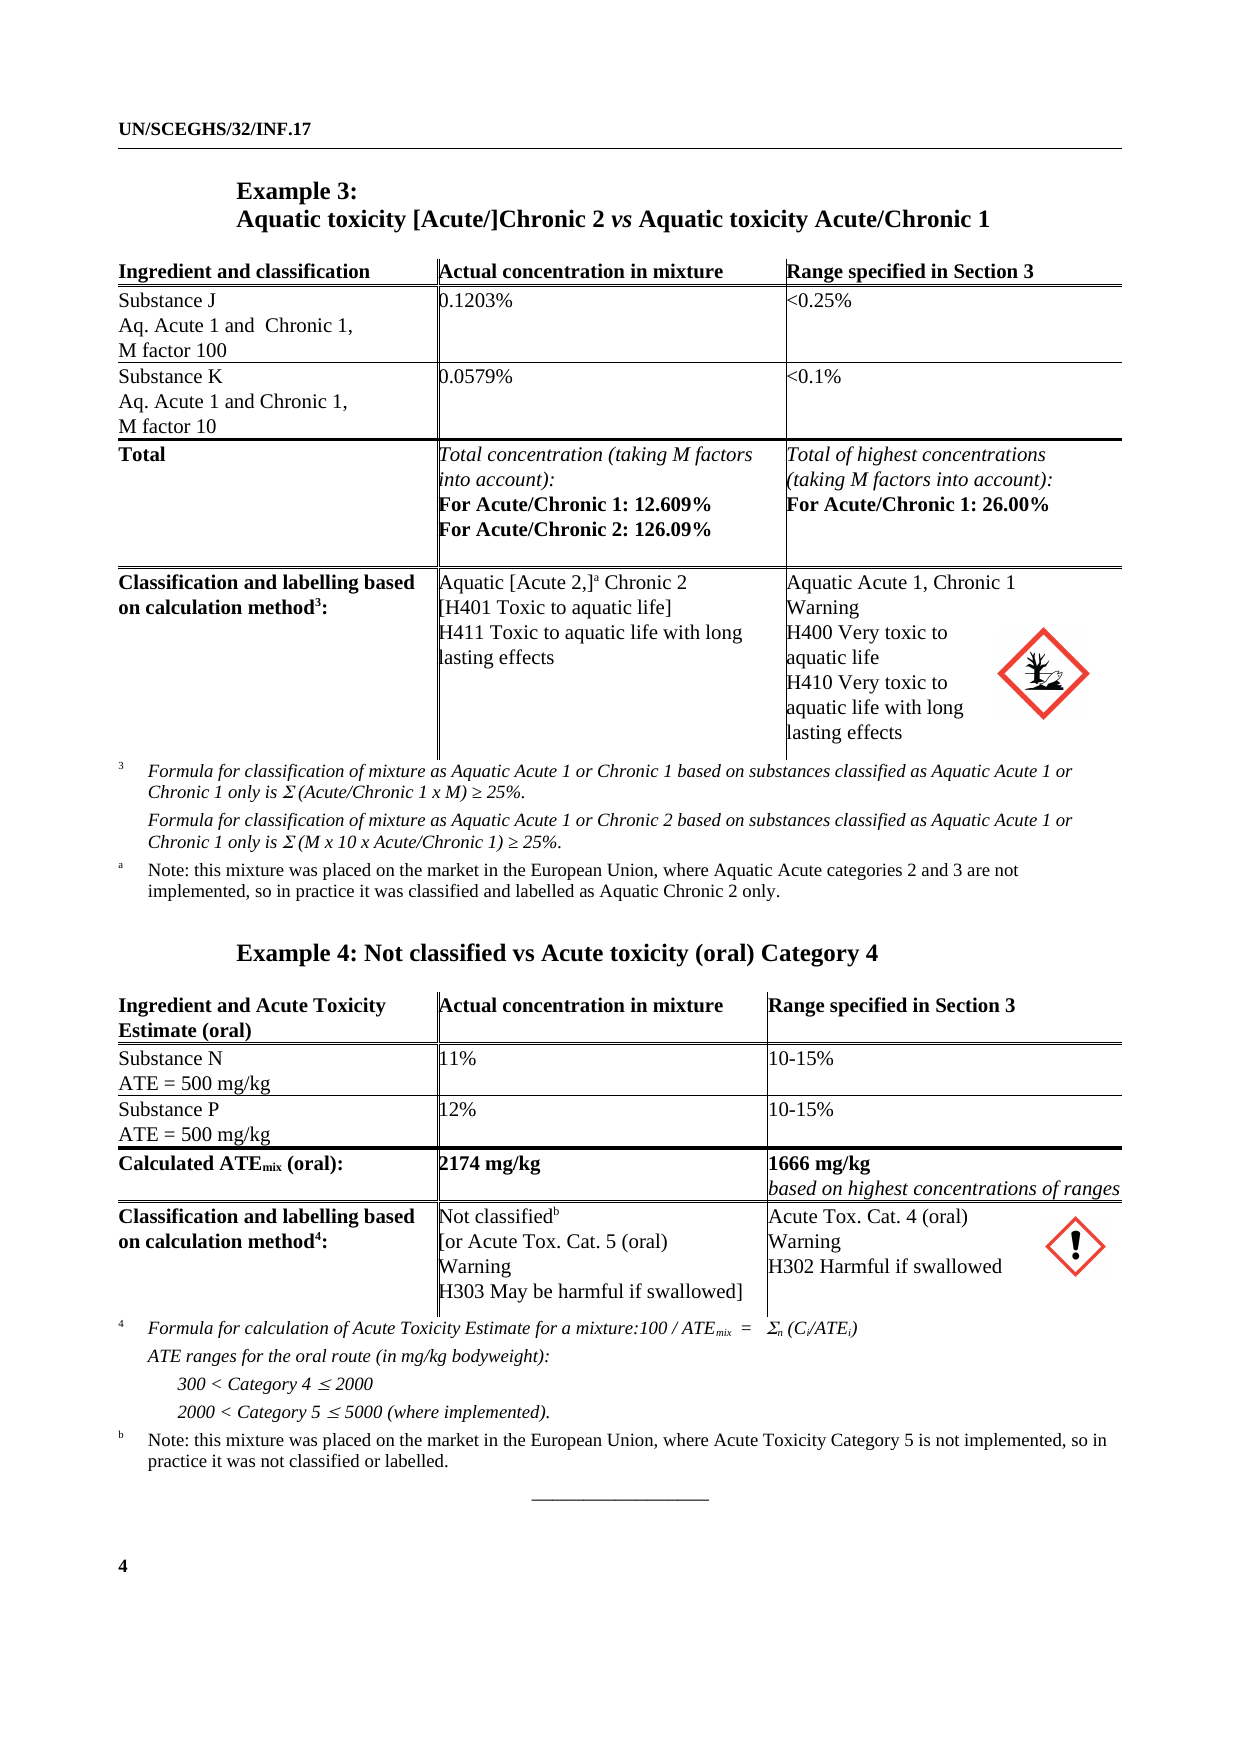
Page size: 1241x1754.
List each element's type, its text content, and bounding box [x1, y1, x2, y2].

table_cell 11% [440, 1045, 767, 1095]
text Formula for classification of mixture as Aquatic Acute 1 or Chronic 2 based on substances classified as Aquatic Acute 1 or Chronic 1 only is (M x 10 x Acute/Chronic 1) ≥ 25%. [118, 809, 1122, 852]
text Example 4: Not classified vs Acute toxicity (oral) Category 4 [118, 939, 1004, 967]
table_cell 10-15% [768, 1045, 1122, 1095]
table_header Ingredient and Acute Toxicity Estimate (oral) [118, 992, 437, 1042]
text a Note: this mixture was placed on the market in the European Union, where Aquatic Acute categories 2 and 3 are not implemented, so in practice it was classified and labelled as Aquatic Chronic 2 only. [118, 858, 1122, 902]
table_cell Substance K Aq. Acute 1 and Chronic 1, M factor 10 [118, 363, 437, 438]
table_header Range specified in Section 3 [787, 259, 1122, 283]
table_cell Substance P ATE = 500 mg/kg [118, 1096, 437, 1146]
table_header Actual concentration in mixture [440, 259, 786, 283]
table_cell 0.1203% [440, 287, 786, 362]
text _________________ [118, 1478, 1122, 1503]
table_cell 2174 mg/kg [440, 1150, 767, 1199]
text ATE ranges for the oral route (in mg/kg bodyweight): [118, 1345, 1122, 1367]
table_cell Aquatic [Acute 2,]a Chronic 2 [H401 Toxic to aquatic life] H411 Toxic to aquatic life with long lasting effects [440, 569, 786, 760]
table_cell Substance N ATE = 500 mg/kg [118, 1045, 437, 1095]
table_cell 12% [440, 1096, 767, 1146]
table_cell Substance J Aq. Acute 1 and Chronic 1, M factor 100 [118, 287, 437, 362]
text Example 3: Aquatic toxicity [Acute/]Chronic 2 vs Aquatic toxicity Acute/Chronic 1 [118, 177, 1004, 233]
picture [1045, 1216, 1106, 1277]
table_cell Not classifiedb [or Acute Tox. Cat. 5 (oral) Warning H303 May be harmful if swallowed] [440, 1203, 767, 1317]
table_cell Classification and labelling based on calculation method4: [118, 1203, 437, 1317]
table_header Ingredient and classification [118, 259, 437, 283]
table_cell 0.0579% [440, 363, 786, 438]
table_cell 10-15% [768, 1096, 1122, 1146]
text 300 < Category 4 2000 [118, 1373, 1122, 1394]
table_cell Total concentration (taking M factors into account): For Acute/Chronic 1: 12.609% For Acute/Chronic 2: 126.09% [440, 441, 786, 566]
table_cell <0.1% [787, 363, 1122, 438]
picture [997, 627, 1090, 720]
table_header Actual concentration in mixture [440, 992, 767, 1042]
table_cell Calculated ATEmix (oral): [118, 1150, 437, 1199]
text 3 Formula for classification of mixture as Aquatic Acute 1 or Chronic 1 based on substances classified as Aquatic Acute 1 or Chronic 1 only is (Acute/Chronic 1 x M) ≥ 25%. [118, 760, 1122, 803]
table_cell Acute Tox. Cat. 4 (oral) Warning H302 Harmful if swallowed [768, 1203, 1122, 1317]
text 4 Formula for calculation of Acute Toxicity Estimate for a mixture:100 / ATEmix = n (Ci/ATEi) [118, 1317, 1122, 1339]
text 2000 < Category 5 5000 (where implemented). [118, 1401, 1122, 1422]
table_header Range specified in Section 3 [768, 992, 1122, 1042]
table_cell Classification and labelling based on calculation method3: [118, 569, 437, 760]
table_cell Total of highest concentrations (taking M factors into account): For Acute/Chronic 1: 26.00% [787, 441, 1122, 566]
table_cell Total [118, 441, 437, 566]
table_cell Aquatic Acute 1, Chronic 1 Warning H400 Very toxic to aquatic life H410 Very toxic to aquatic life with long lasting effects [787, 569, 1122, 760]
table_cell 1666 mg/kg based on highest concentrations of ranges [768, 1150, 1122, 1199]
text b Note: this mixture was placed on the market in the European Union, where Acute Toxicity Category 5 is not implemented, so in practice it was not classified or labelled. [118, 1428, 1122, 1472]
table_cell <0.25% [787, 287, 1122, 362]
